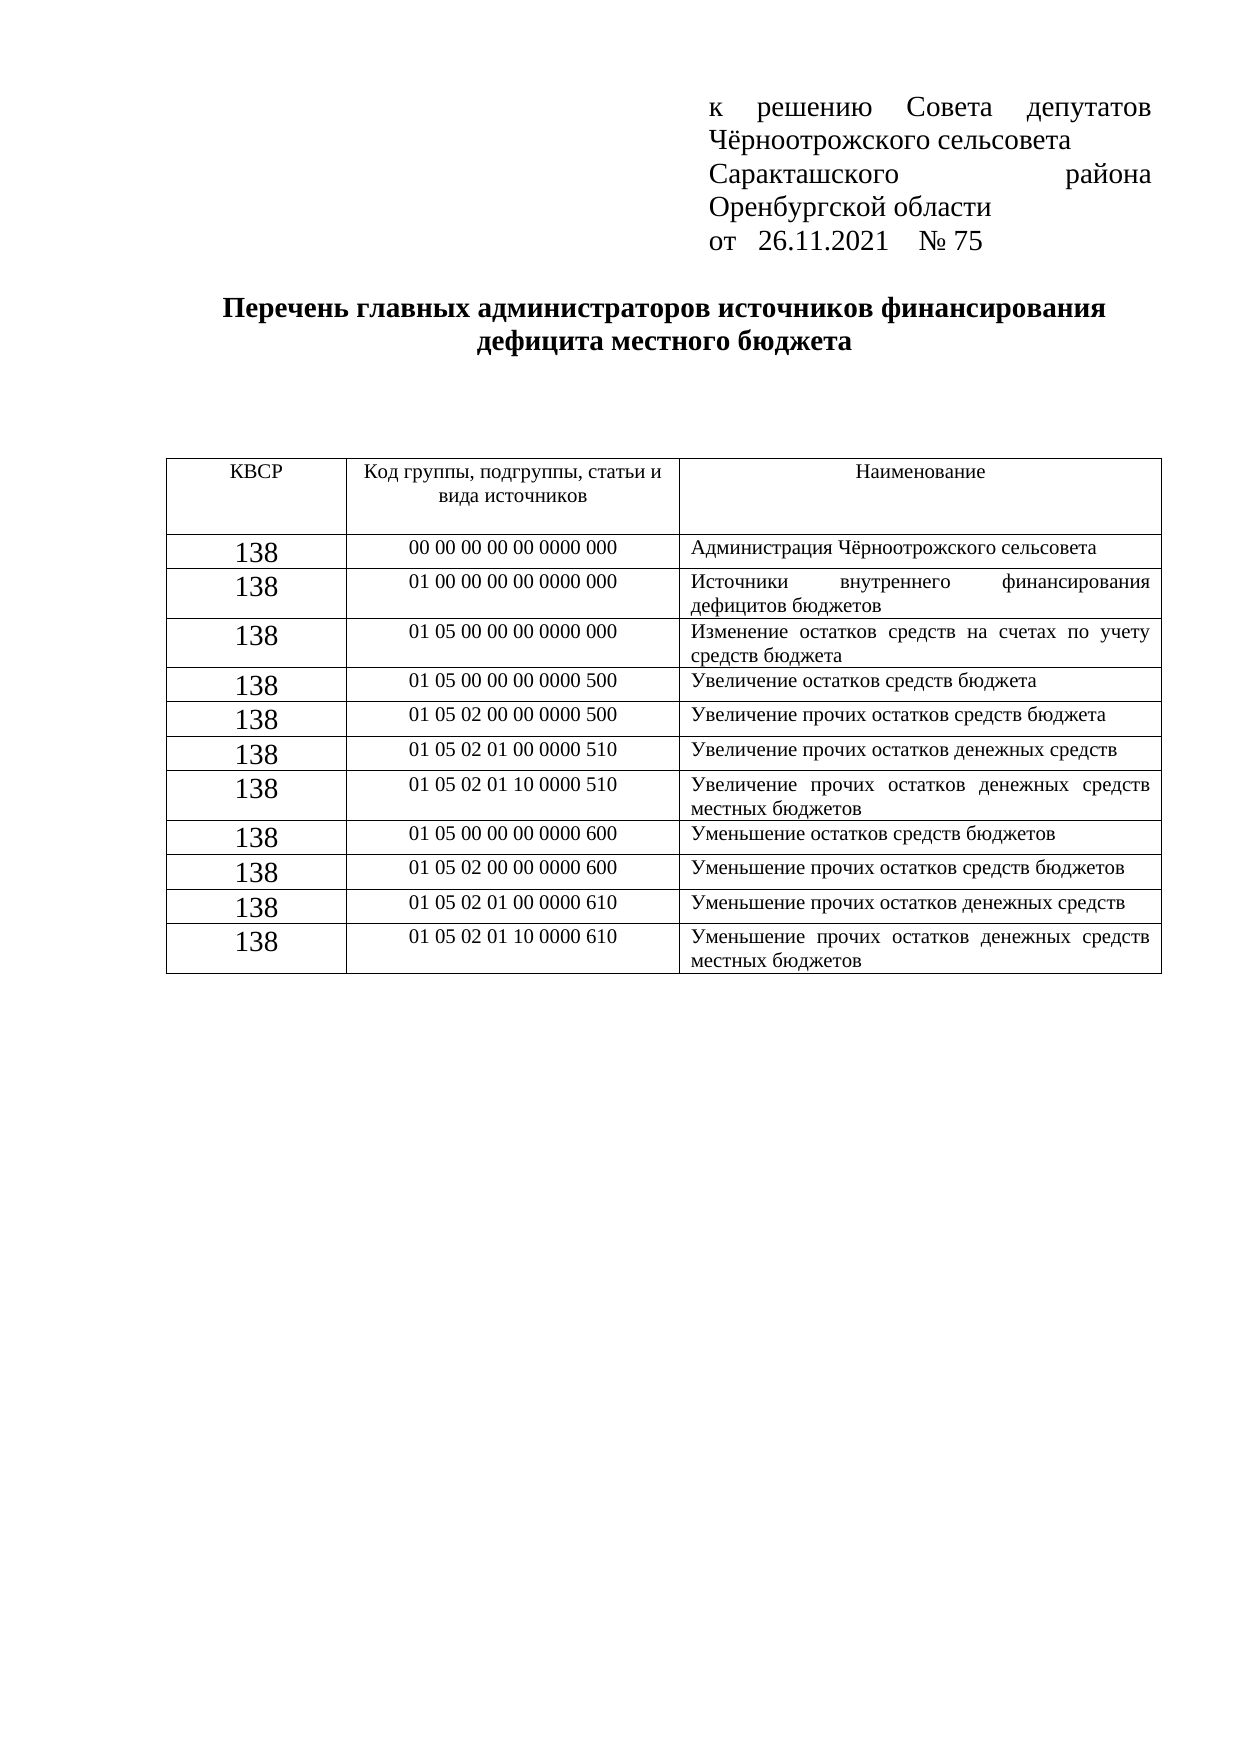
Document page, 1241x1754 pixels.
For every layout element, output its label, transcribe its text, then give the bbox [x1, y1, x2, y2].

table_cell 138 [167, 855, 346, 889]
table_cell 138 [167, 737, 346, 770]
table_cell Администрация Чёрноотрожского сельсовета [680, 535, 1161, 568]
table_cell Уменьшение прочих остатков средств бюджетов [680, 855, 1161, 889]
table_cell Увеличение прочих остатков денежных средств [680, 737, 1161, 770]
table_cell 138 [167, 924, 346, 972]
table_cell 01 05 02 01 00 0000 510 [347, 737, 679, 770]
table_cell Уменьшение остатков средств бюджетов [680, 821, 1161, 854]
table_cell Изменение остатков средств на счетах по учету средств бюджета [680, 619, 1161, 667]
table_header КВСР [167, 459, 346, 534]
table_cell 138 [167, 569, 346, 617]
table_cell 01 00 00 00 00 0000 000 [347, 569, 679, 617]
text к решению Совета депутатов Чёрноотрожского сельсовета [709, 89, 1152, 156]
text от 26.11.2021 № 75 [709, 223, 1152, 256]
table_cell Уменьшение прочих остатков денежных средств местных бюджетов [680, 924, 1161, 972]
table_cell 00 00 00 00 00 0000 000 [347, 535, 679, 568]
table_cell Источники внутреннего финансирования дефицитов бюджетов [680, 569, 1161, 617]
table_cell 138 [167, 668, 346, 701]
table_header Наименование [680, 459, 1161, 534]
table_cell 01 05 02 00 00 0000 600 [347, 855, 679, 889]
table_cell 138 [167, 821, 346, 854]
table_cell 138 [167, 535, 346, 568]
table_cell 01 05 00 00 00 0000 500 [347, 668, 679, 701]
table_header Код группы, подгруппы, статьи и вида источников [347, 459, 679, 534]
text Перечень главных администраторов источников финансирования дефицита местного бюджета [177, 290, 1152, 357]
table_cell Увеличение остатков средств бюджета [680, 668, 1161, 701]
table_cell Увеличение прочих остатков средств бюджета [680, 702, 1161, 736]
table_cell 138 [167, 890, 346, 923]
table_cell 01 05 02 00 00 0000 500 [347, 702, 679, 736]
table_cell 138 [167, 771, 346, 819]
table_cell Увеличение прочих остатков денежных средств местных бюджетов [680, 771, 1161, 819]
table_cell 01 05 02 01 10 0000 610 [347, 924, 679, 972]
table_cell 138 [167, 619, 346, 667]
table_cell 01 05 00 00 00 0000 000 [347, 619, 679, 667]
table_cell 138 [167, 702, 346, 736]
table_cell 01 05 00 00 00 0000 600 [347, 821, 679, 854]
text Саракташского района Оренбургской области [709, 156, 1152, 223]
table_cell 01 05 02 01 10 0000 510 [347, 771, 679, 819]
table_cell Уменьшение прочих остатков денежных средств [680, 890, 1161, 923]
table_cell 01 05 02 01 00 0000 610 [347, 890, 679, 923]
